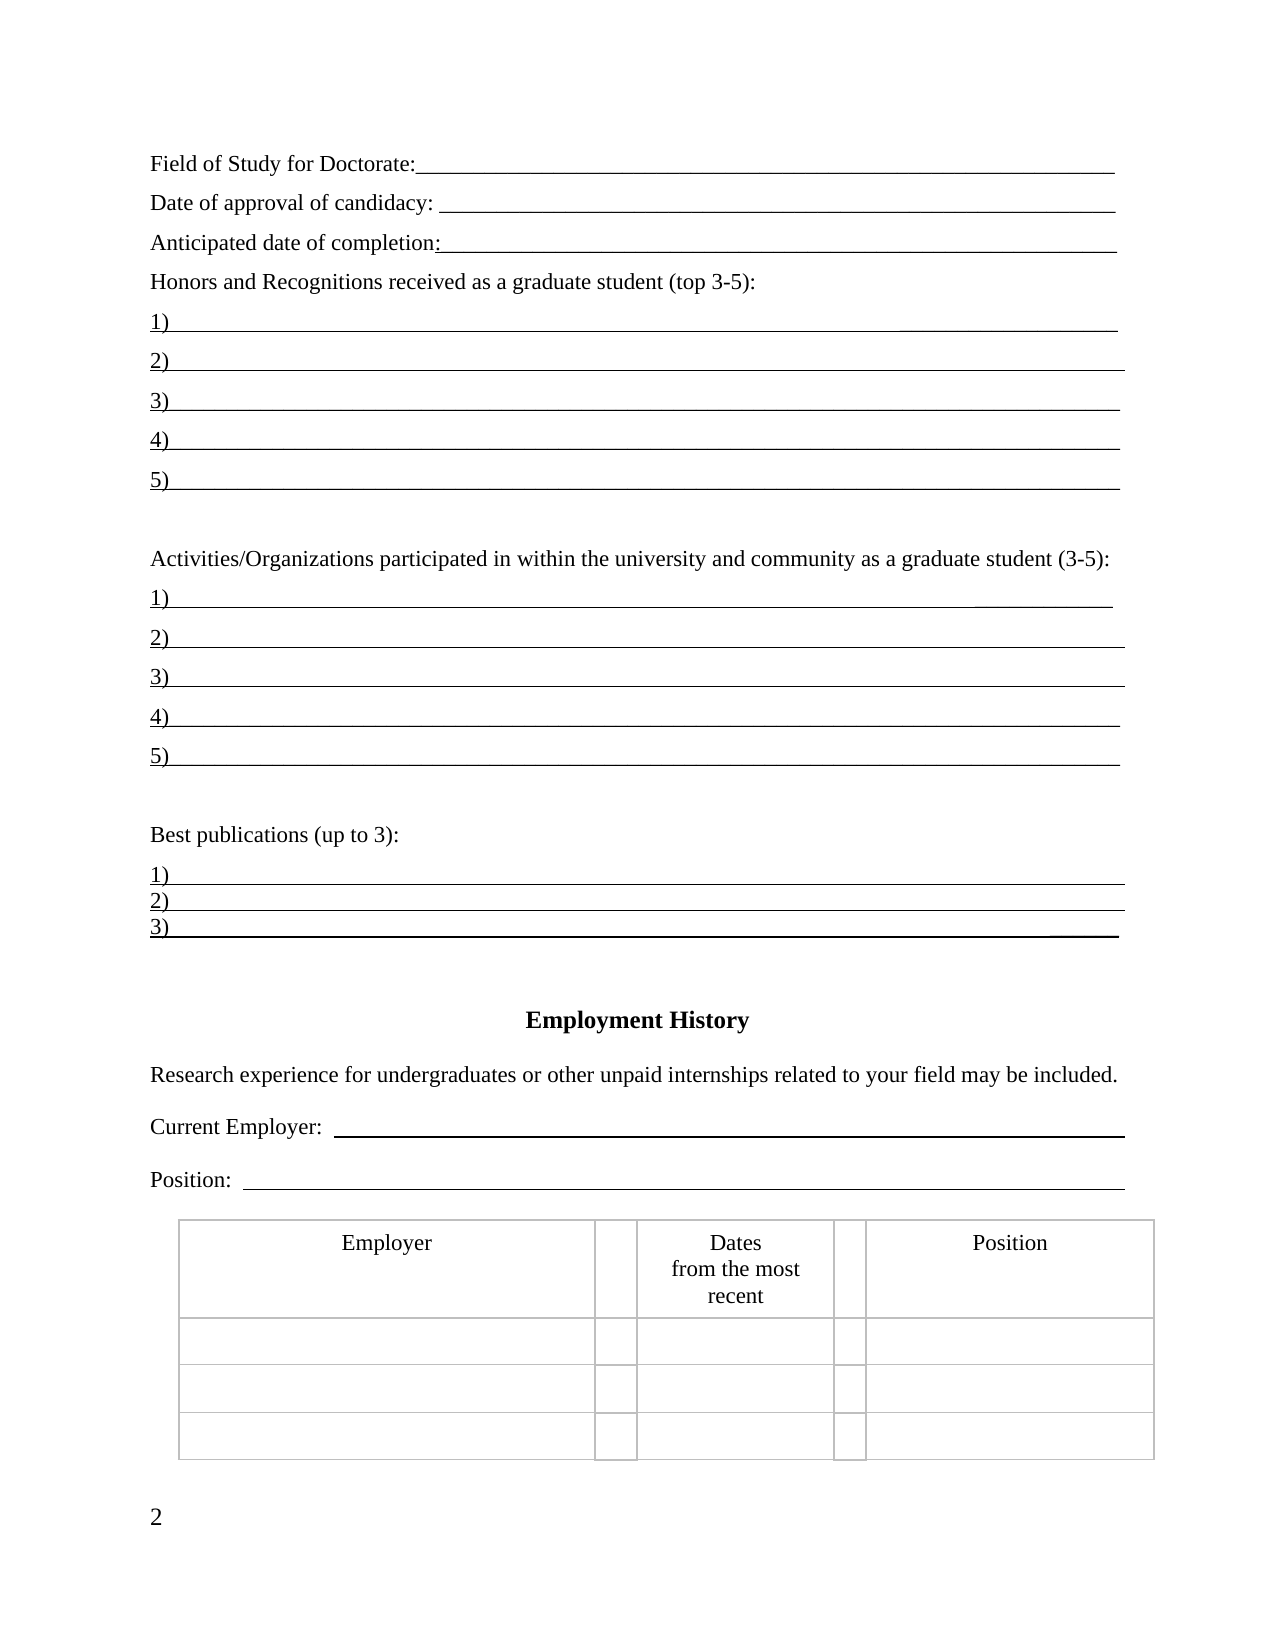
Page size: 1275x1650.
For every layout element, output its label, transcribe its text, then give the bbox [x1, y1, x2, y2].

text Date of approval of candidacy: ___________________________________________________________ [150, 189, 1125, 216]
text 1) ___________________ [150, 308, 1125, 334]
text Activities/Organizations participated in within the university and community as a graduate student (3-5): [150, 545, 1125, 571]
text Position: [150, 1166, 1125, 1192]
table_header Position [867, 1221, 1153, 1317]
text 2) [150, 887, 1125, 910]
table_header Employer [180, 1221, 594, 1317]
text 1) [150, 861, 1125, 884]
table_header [596, 1221, 636, 1317]
table_cell [638, 1413, 833, 1459]
table_cell [180, 1319, 594, 1364]
table_cell [638, 1319, 833, 1364]
text Best publications (up to 3): [150, 821, 1125, 847]
text 3) [150, 663, 1125, 686]
text 3) ______ [150, 913, 1125, 940]
table_cell [596, 1319, 636, 1364]
text Field of Study for Doctorate:_____________________________________________________________ [150, 150, 1125, 176]
table_cell [867, 1365, 1153, 1412]
table_cell [867, 1319, 1153, 1364]
table_cell [180, 1365, 594, 1412]
text Honors and Recognitions received as a graduate student (top 3-5): [150, 268, 1125, 295]
table_header [835, 1221, 865, 1317]
table_header Dates from the most recent [638, 1221, 833, 1317]
text Anticipated date of completion:___________________________________________________________ [150, 229, 1125, 255]
text Employment History [150, 1006, 1125, 1034]
table_cell [596, 1366, 636, 1412]
table_cell [835, 1366, 865, 1412]
table_cell [596, 1414, 636, 1459]
text Research experience for undergraduates or other unpaid internships related to your field may be included. [150, 1061, 1125, 1087]
table_cell [867, 1413, 1153, 1459]
text 3)___________________________________________________________________________________ [150, 387, 1125, 413]
table_cell [835, 1414, 865, 1459]
text 1) ____________ [150, 584, 1125, 611]
text 5)___________________________________________________________________________________ [150, 466, 1125, 492]
text 2) [150, 347, 1125, 370]
text 2) [150, 624, 1125, 647]
text 4)___________________________________________________________________________________ [150, 426, 1125, 453]
text Current Employer: [150, 1113, 1125, 1140]
text 4)___________________________________________________________________________________5)___________________________________________________________________________________ [150, 703, 1125, 768]
table_cell [638, 1365, 833, 1412]
table_cell [180, 1413, 594, 1459]
table_cell [835, 1319, 865, 1364]
